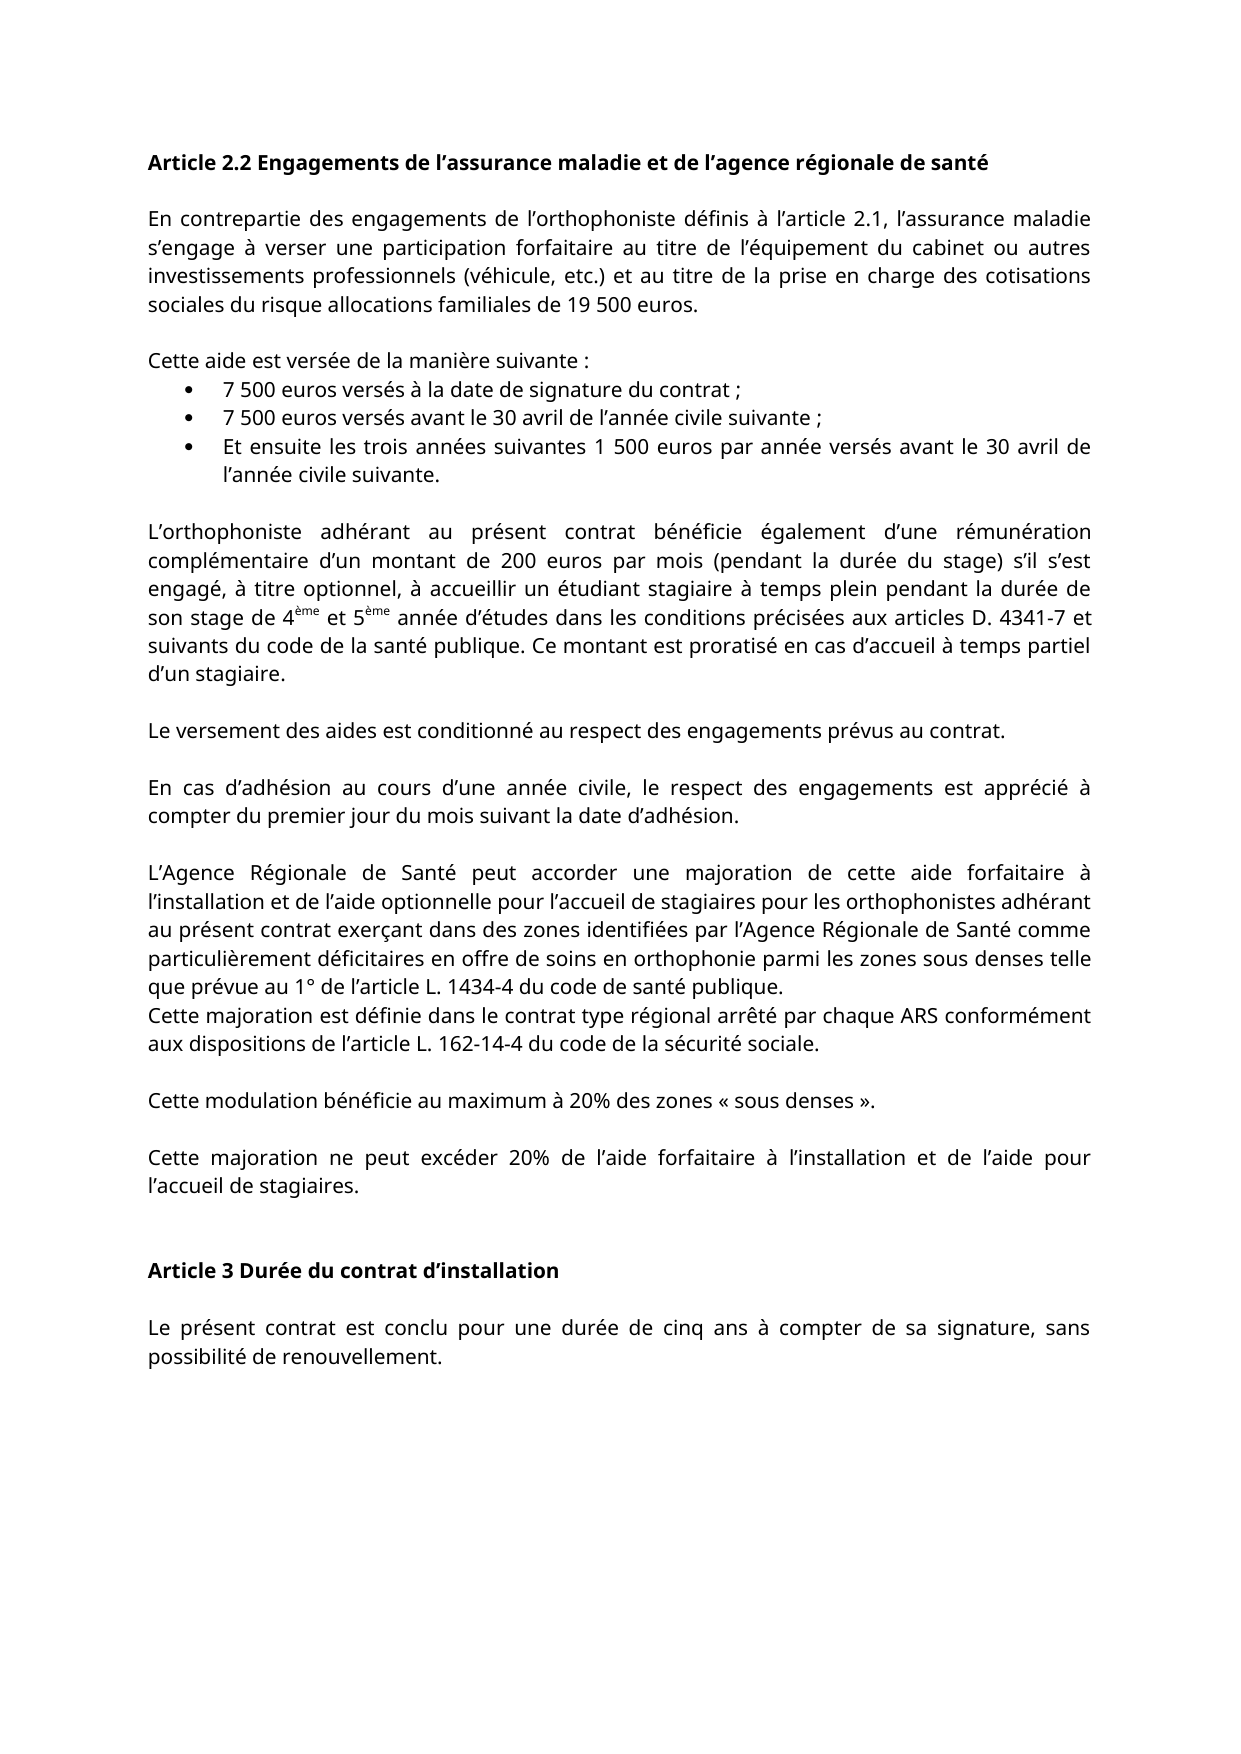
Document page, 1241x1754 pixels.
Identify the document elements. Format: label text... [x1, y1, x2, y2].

text Cette aide est versée de la manière suivante : [148, 347, 1093, 375]
text Cette modulation bénéficie au maximum à 20% des zones « sous denses ». [148, 1086, 1093, 1114]
text Le versement des aides est conditionné au respect des engagements prévus au contrat. [148, 716, 1093, 745]
list 7 500 euros versés à la date de signature du contrat ; [185, 375, 1093, 403]
text L’Agence Régionale de Santé peut accorder une majoration de cette aide forfaitaire à l’installation et de l’aide optionnelle pour l’accueil de stagiaires pour les orthophonistes adhérant au présent contrat exerçant dans des zones identifiées par l’Agence Régionale de Santé comme particulièrement déficitaires en offre de soins en orthophonie parmi les zones sous denses telle que prévue au 1° de l’article L. 1434-4 du code de santé publique. [148, 858, 1093, 1001]
text Le présent contrat est conclu pour une durée de cinq ans à compter de sa signature, sans possibilité de renouvellement. [148, 1313, 1093, 1370]
text L’orthophoniste adhérant au présent contrat bénéficie également d’une rémunération complémentaire d’un montant de 200 euros par mois (pendant la durée du stage) s’il s’est engagé, à titre optionnel, à accueillir un étudiant stagiaire à temps plein pendant la durée de son stage de 4ème et 5ème année d’études dans les conditions précisées aux articles D. 4341-7 et suivants du code de la santé publique. Ce montant est proratisé en cas d’accueil à temps partiel d’un stagiaire. [148, 517, 1093, 688]
text Cette majoration ne peut excéder 20% de l’aide forfaitaire à l’installation et de l’aide pour l’accueil de stagiaires. [148, 1143, 1093, 1200]
text Article 3 Durée du contrat d’installation [148, 1257, 1093, 1285]
text En cas d’adhésion au cours d’une année civile, le respect des engagements est apprécié à compter du premier jour du mois suivant la date d’adhésion. [148, 773, 1093, 830]
text Cette majoration est définie dans le contrat type régional arrêté par chaque ARS conformément aux dispositions de l’article L. 162-14-4 du code de la sécurité sociale. [148, 1001, 1093, 1058]
text En contrepartie des engagements de l’orthophoniste définis à l’article 2.1, l’assurance maladie s’engage à verser une participation forfaitaire au titre de l’équipement du cabinet ou autres investissements professionnels (véhicule, etc.) et au titre de la prise en charge des cotisations sociales du risque allocations familiales de 19 500 euros. [148, 204, 1093, 318]
list 7 500 euros versés avant le 30 avril de l’année civile suivante ; [185, 403, 1093, 432]
text Article 2.2 Engagements de l’assurance maladie et de l’agence régionale de santé [148, 148, 1093, 176]
list Et ensuite les trois années suivantes 1 500 euros par année versés avant le 30 avril de l’année civile suivante. [185, 432, 1093, 489]
